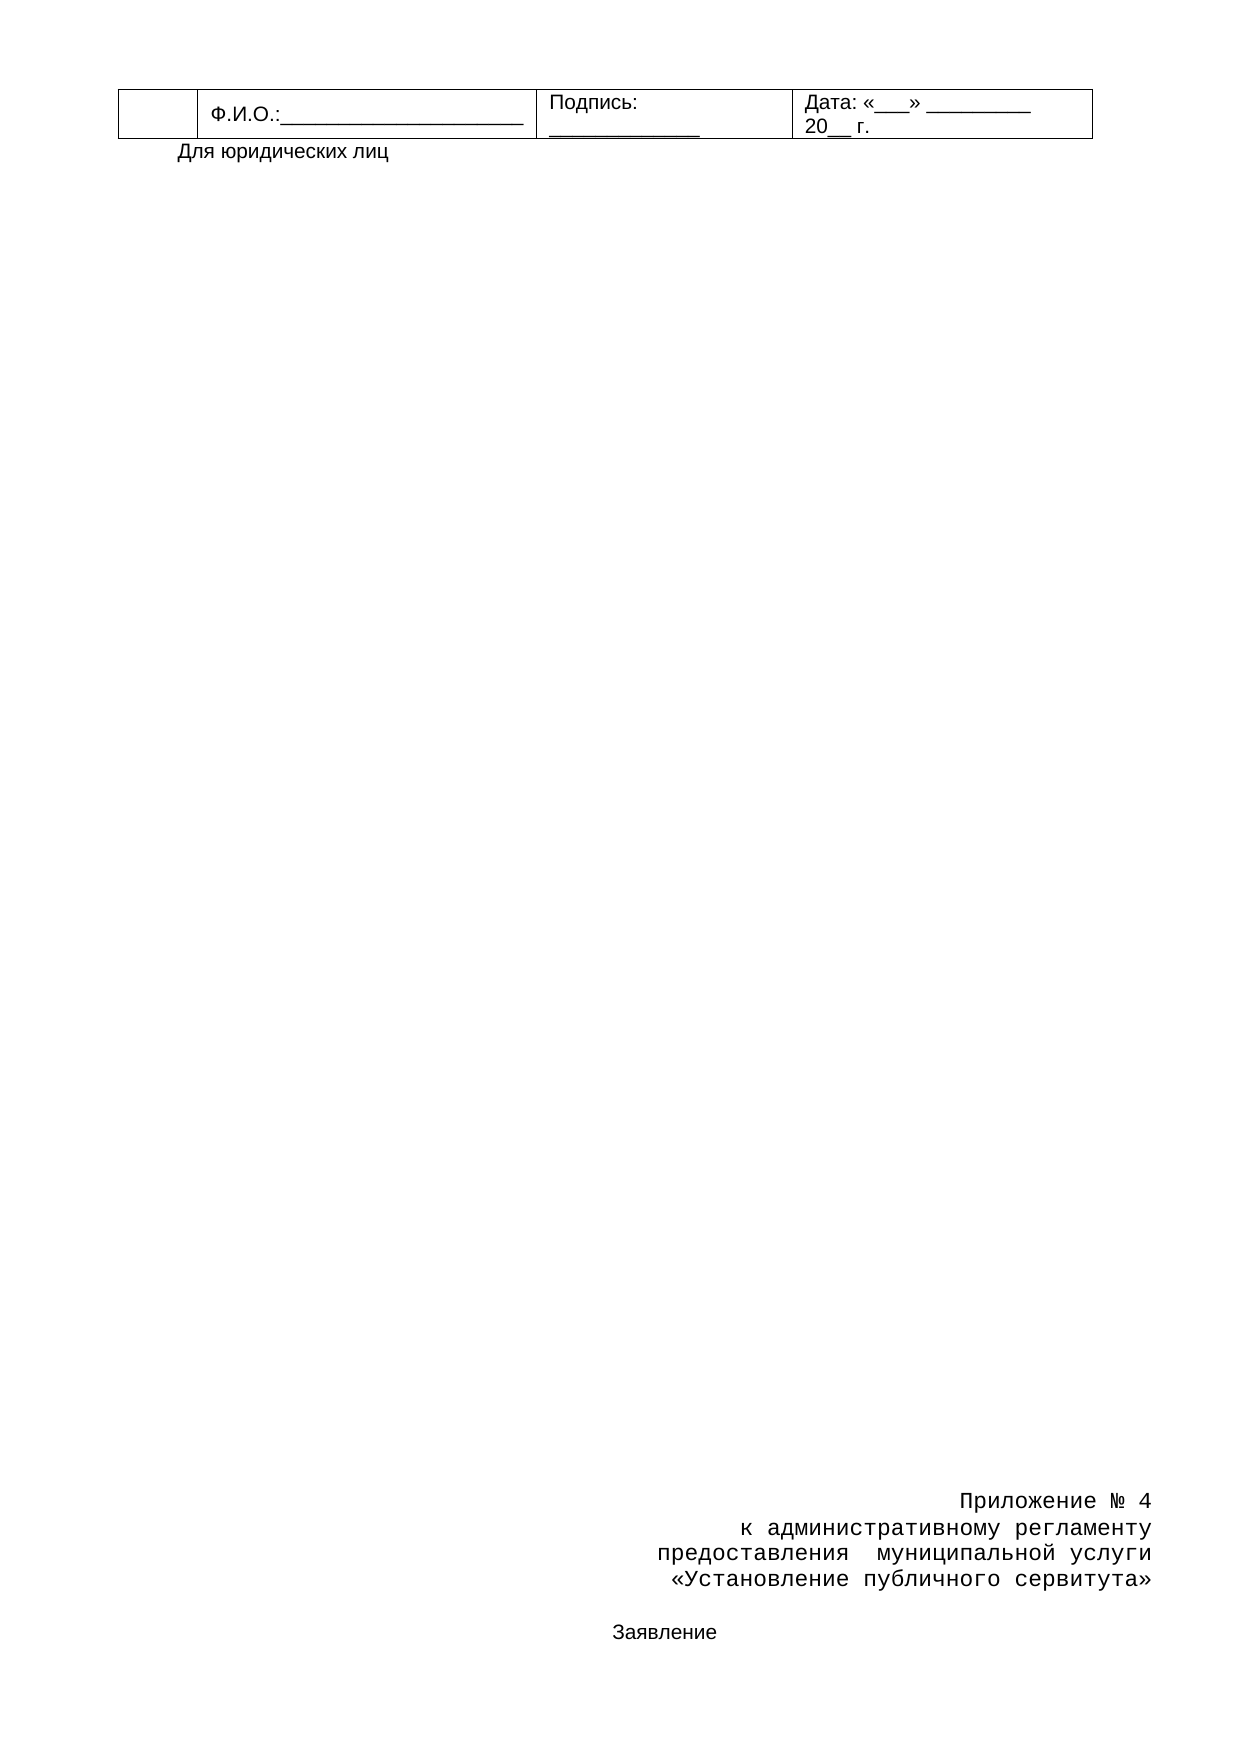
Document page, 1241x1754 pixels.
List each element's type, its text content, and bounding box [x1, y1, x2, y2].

text предоставления муниципальной услуги [177, 1542, 1152, 1568]
table_cell Подпись: _____________ [537, 90, 792, 138]
table_cell [119, 90, 197, 138]
table_cell Дата: «___» _________ 20__ г. [793, 90, 1092, 138]
text Заявление [177, 1619, 1152, 1643]
table_cell Ф.И.О.:_____________________ [198, 90, 536, 138]
text Для юридических лиц [177, 139, 1152, 163]
text «Установление публичного сервитута» [177, 1568, 1152, 1594]
text Приложение № 4 [177, 1490, 1152, 1516]
text к административному регламенту [177, 1516, 1152, 1542]
